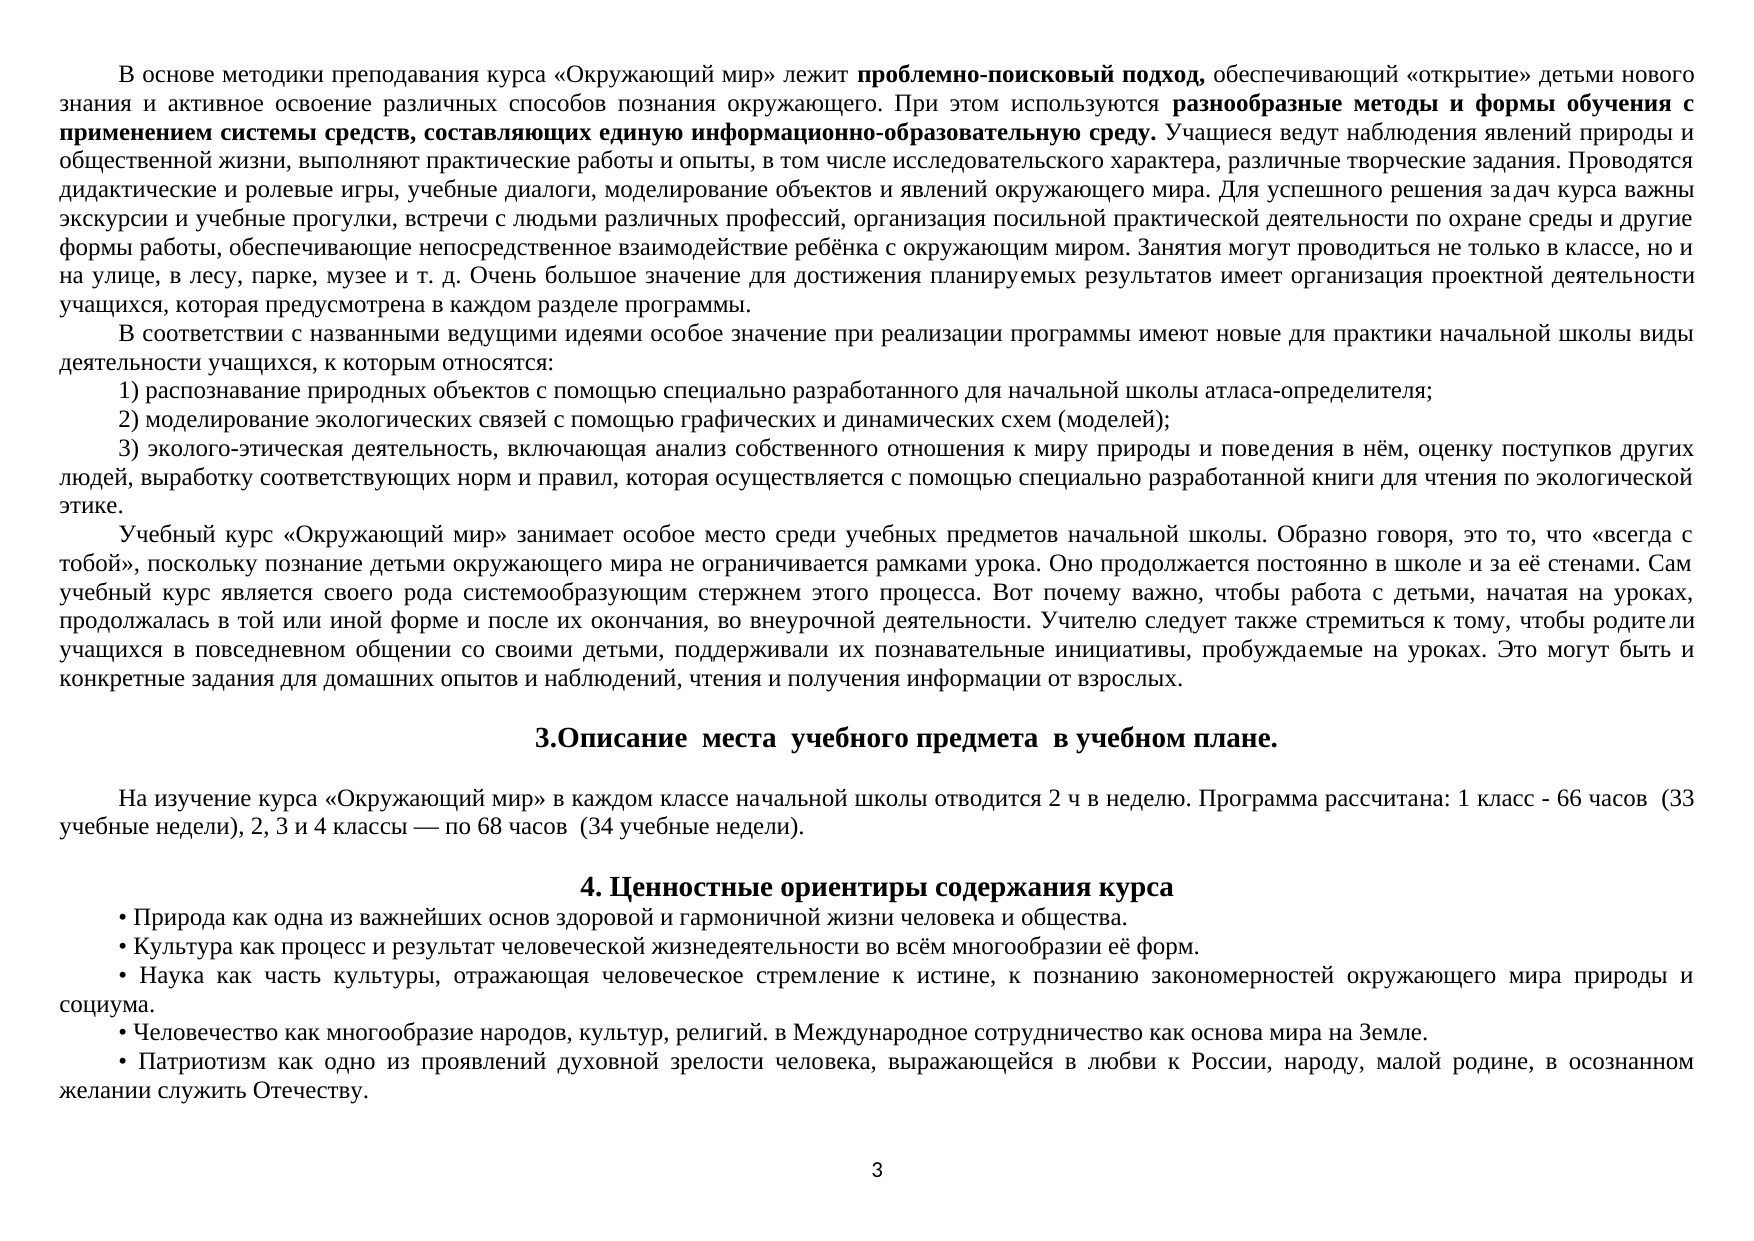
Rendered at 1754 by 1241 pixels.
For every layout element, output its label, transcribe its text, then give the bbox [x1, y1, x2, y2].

text • Природа как одна из важнейших основ здоровой и гармоничной жизни человека и общества. [59, 902, 1695, 931]
text 3) эколого-этическая деятельность, включающая анализ собственного отношения к миру природы и поведения в нём, оценку поступков других людей, выработку соответствующих норм и правил, которая осуществляется с помощью специально разработанной книги для чтения по экологической этике. [59, 433, 1695, 519]
text • Наука как часть культуры, отражающая человеческое стремление к истине, к познанию закономерностей окружающего мира природы и социума. [59, 960, 1695, 1017]
text На изучение курса «Окружающий мир» в каждом классе начальной школы отводится 2 ч в неделю. Программа рассчитана: 1 класс - 66 часов (33 учебные недели), 2, 3 и 4 классы — по 68 часов (34 учебные недели). [59, 783, 1695, 840]
text 3.Описание места учебного предмета в учебном плане. [59, 720, 1695, 754]
text В соответствии с названными ведущими идеями особое значение при реализации программы имеют новые для практики начальной школы виды деятельности учащихся, к которым относятся: [59, 318, 1695, 375]
text • Патриотизм как одно из проявлений духовной зрелости человека, выражающейся в любви к России, народу, малой родине, в осознанном желании служить Отечеству. [59, 1046, 1695, 1104]
text 1) распознавание природных объектов с помощью специально разработанного для начальной школы атласа-определителя; [59, 375, 1695, 404]
text Учебный курс «Окружающий мир» занимает особое место среди учебных предметов начальной школы. Образно говоря, это то, что «всегда с тобой», поскольку познание детьми окружающего мира не ограничивается рамками урока. Оно продолжается постоянно в школе и за её стенами. Сам учебный курс является своего рода системообразующим стержнем этого процесса. Вот почему важно, чтобы работа с детьми, начатая на уроках, продолжалась в той или иной форме и после их окончания, во внеурочной деятельности. Учителю следует также стремиться к тому, чтобы родители учащихся в повседневном общении со своими детьми, поддерживали их познавательные инициативы, пробуждаемые на уроках. Это могут быть и конкретные задания для домашних опытов и наблюдений, чтения и получения информации от взрослых. [59, 519, 1695, 692]
text 2) моделирование экологических связей с помощью графических и динамических схем (моделей); [59, 404, 1695, 433]
text В основе методики преподавания курса «Окружающий мир» лежит проблемно-поисковый подход, обеспечивающий «открытие» детьми нового знания и активное освоение различных способов познания окружающего. При этом используются разнообразные методы и формы обучения с применением системы средств, составляющих единую информационно-образовательную среду. Учащиеся ведут наблюдения явлений природы и общественной жизни, выполняют практические работы и опыты, в том числе исследовательского характера, различные творческие задания. Проводятся дидактические и ролевые игры, учебные диалоги, моделирование объектов и явлений окружающего мира. Для успешного решения задач курса важны экскурсии и учебные прогулки, встречи с людьми различных профессий, организация посильной практической деятельности по охране среды и другие формы работы, обеспечивающие непосредственное взаимодействие ребёнка с окружающим миром. Занятия могут проводиться не только в классе, но и на улице, в лесу, парке, музее и т. д. Очень большое значение для достижения планируемых результатов имеет организация проектной деятельности учащихся, которая предусмотрена в каждом разделе программы. [59, 59, 1695, 318]
text • Человечество как многообразие народов, культур, религий. в Международное сотрудничество как основа мира на Земле. [59, 1017, 1695, 1046]
text • Культура как процесс и результат человеческой жизнедеятельности во всём многообразии её форм. [59, 931, 1695, 960]
text 4. Ценностные ориентиры содержания курса [59, 869, 1695, 902]
